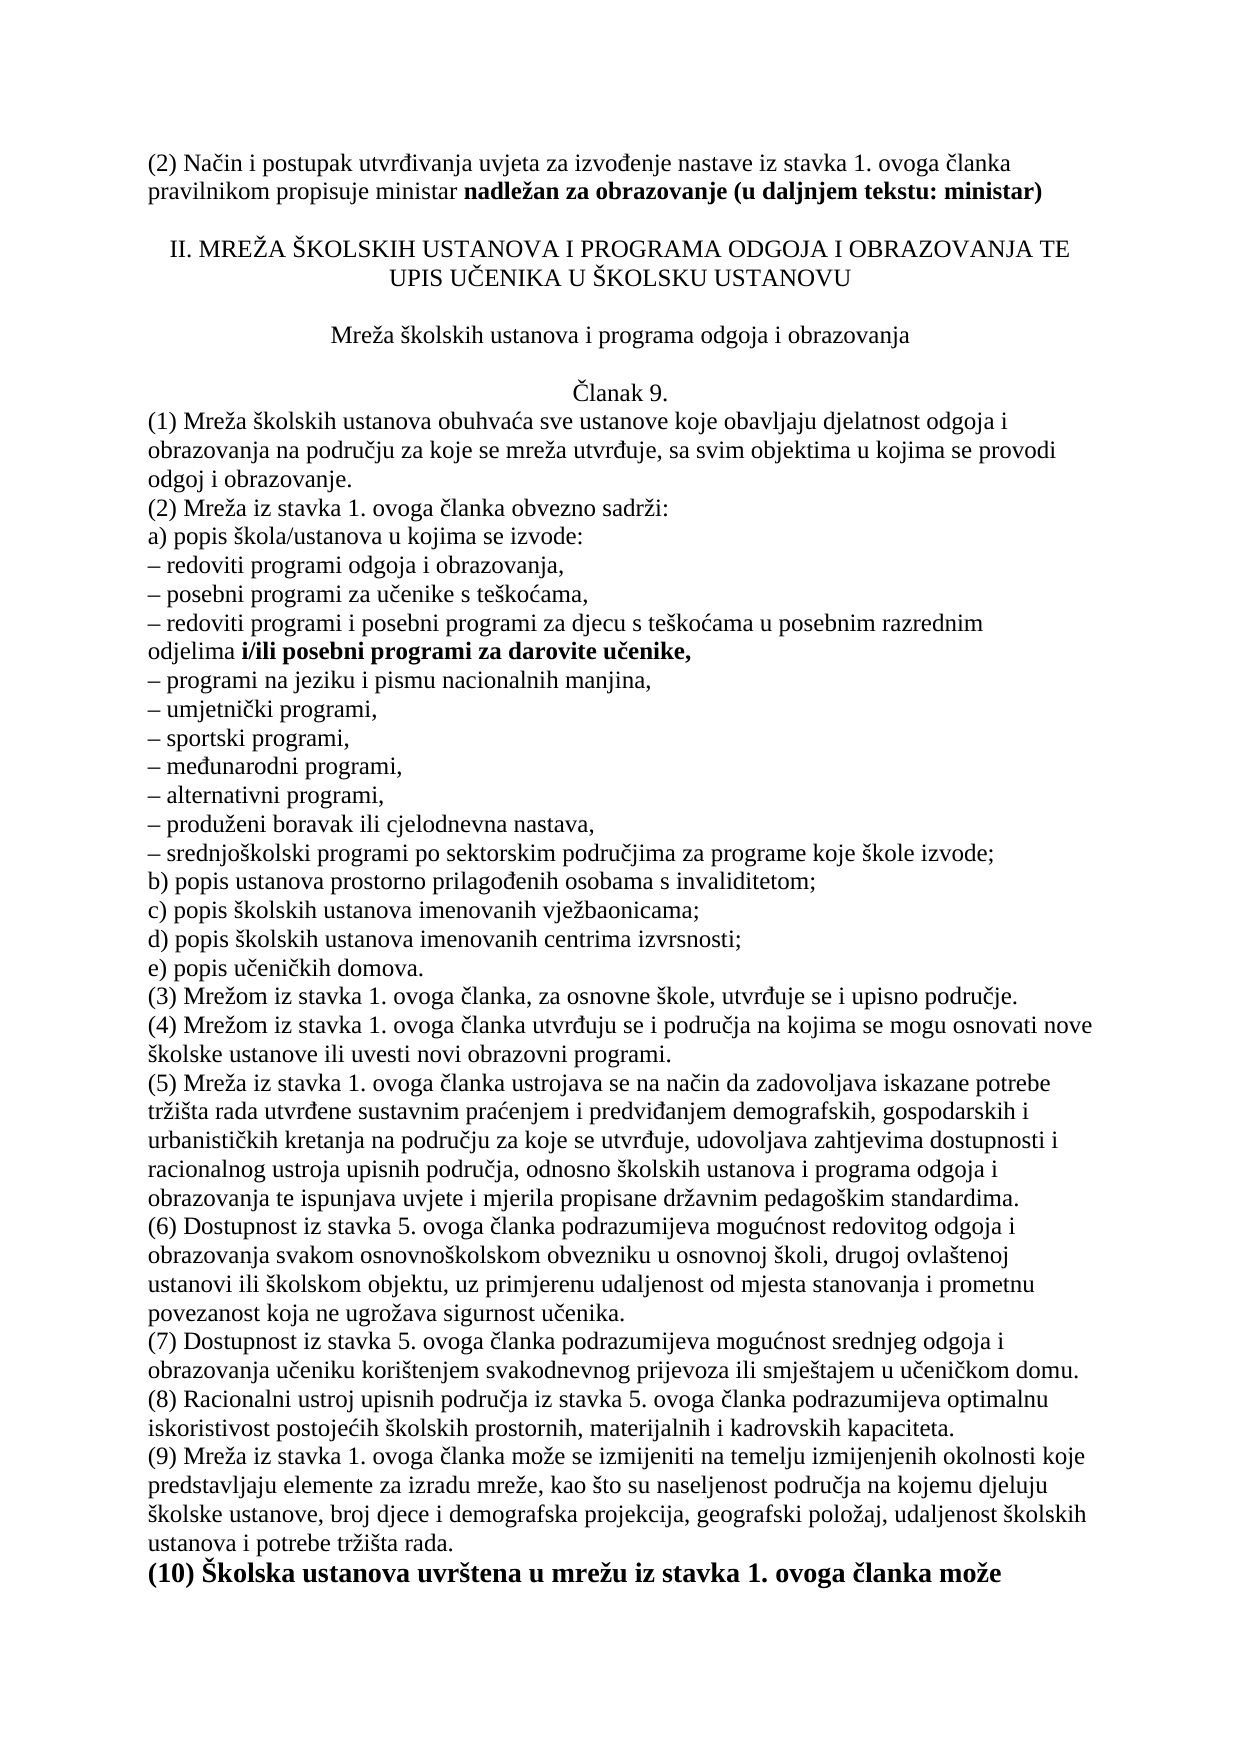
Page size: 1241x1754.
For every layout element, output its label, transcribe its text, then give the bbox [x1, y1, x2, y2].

text II. MREŽA ŠKOLSKIH USTANOVA I PROGRAMA ODGOJA I OBRAZOVANJA TE UPIS UČENIKA U ŠKOLSKU USTANOVU Mreža školskih ustanova i programa odgoja i obrazovanja Članak 9. [148, 205, 1093, 406]
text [148, 406, 1093, 1589]
text (2) Način i postupak utvrđivanja uvjeta za izvođenje nastave iz stavka 1. ovoga članka pravilnikom propisuje ministar nadležan za obrazovanje (u daljnjem tekstu: ministar) [148, 148, 1093, 205]
